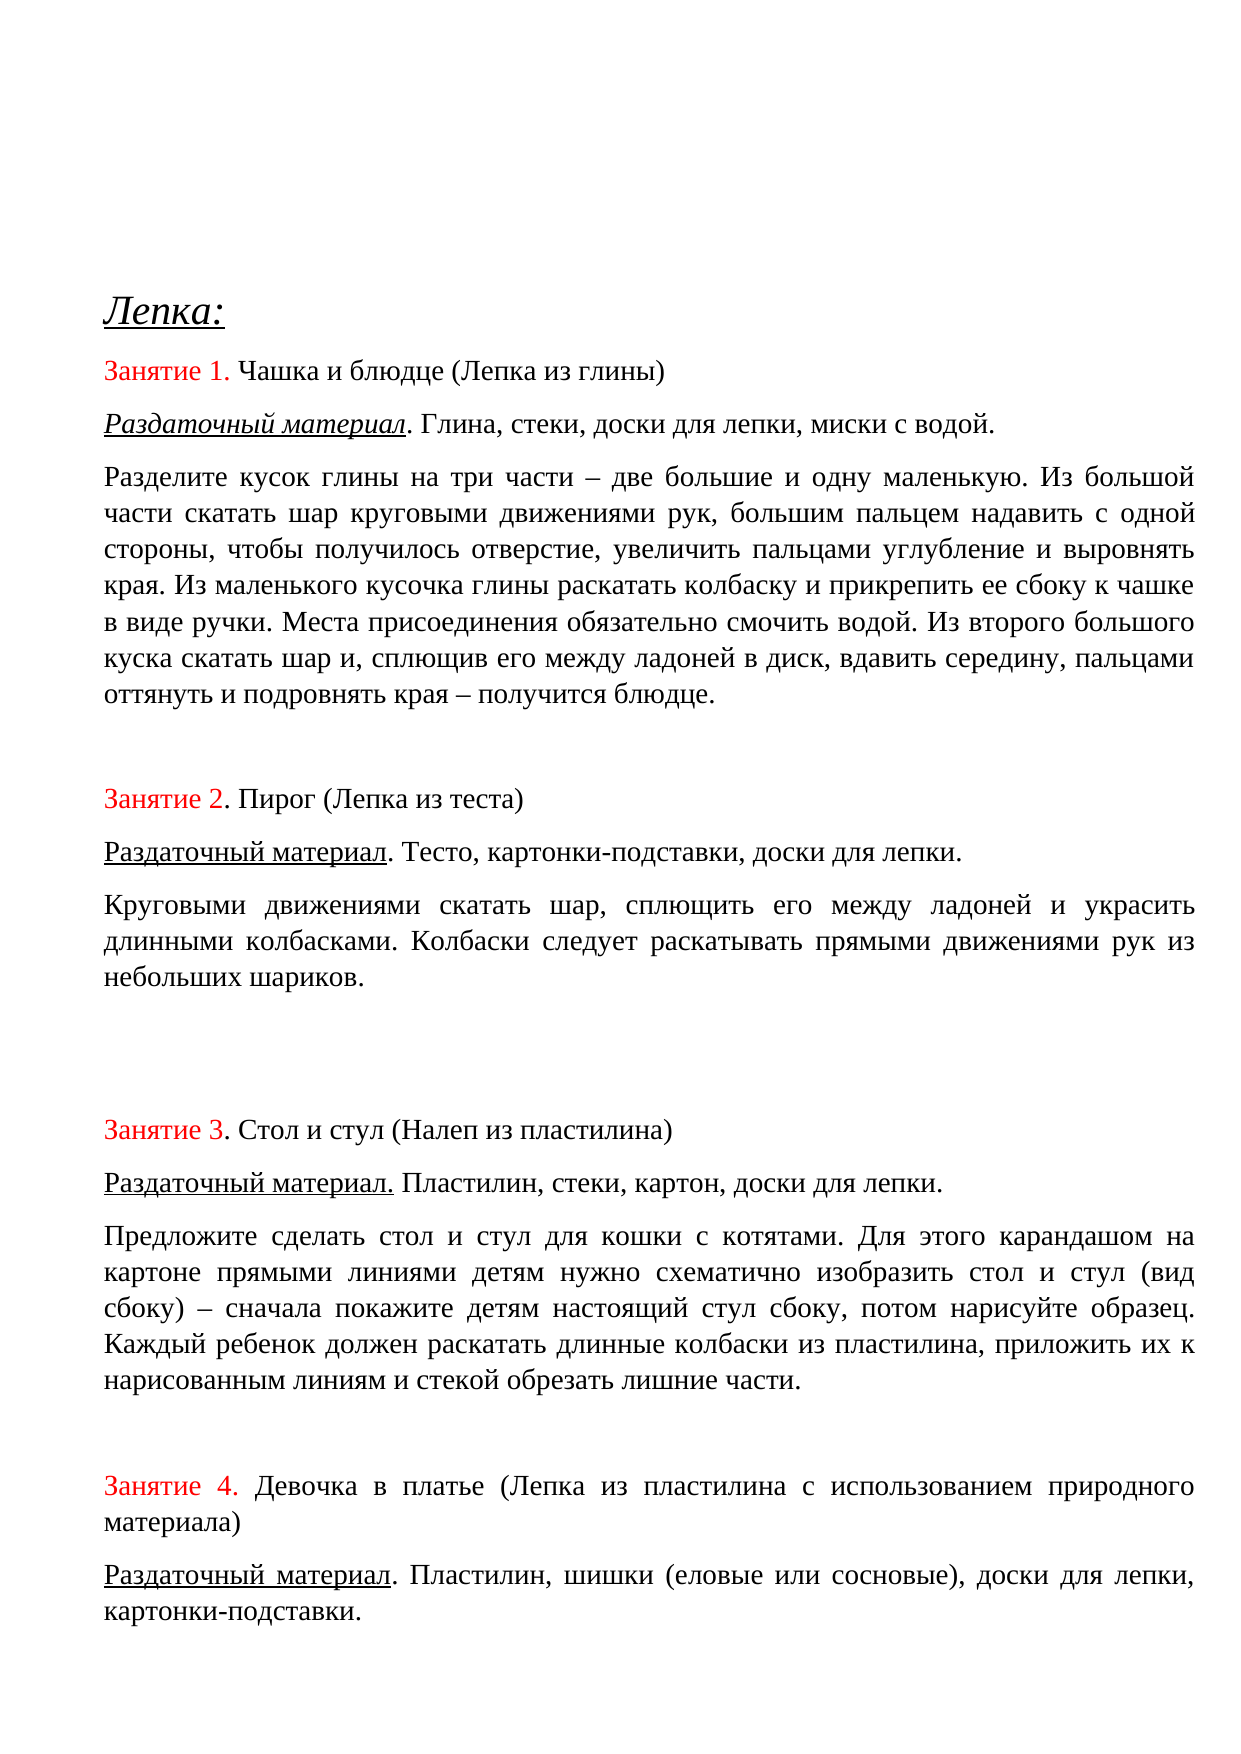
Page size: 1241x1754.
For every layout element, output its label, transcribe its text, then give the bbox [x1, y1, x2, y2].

text Разделите кусок глины на три части – две большие и одну маленькую. Из большой части скатать шар круговыми движениями рук, большим пальцем надавить с одной стороны, чтобы получилось отверстие, увеличить пальцами углубление и выровнять края. Из маленького кусочка глины раскатать колбаску и прикрепить ее сбоку к чашке в виде ручки. Места присоединения обязательно смочить водой. Из второго большого куска скатать шар и, сплющив его между ладоней в диск, вдавить середину, пальцами оттянуть и подровнять края – получится блюдце. [103, 459, 1196, 709]
text Занятие 4. Девочка в платье (Лепка из пластилина с использованием природного материала) [103, 1468, 1196, 1537]
text Занятие 1. Чашка и блюдце (Лепка из глины) [103, 353, 1196, 387]
text Лепка: [103, 285, 1196, 333]
text Занятие 3. Стол и стул (Налеп из пластилина) [103, 1112, 1196, 1146]
text Раздаточный материал. Тесто, картонки-подставки, доски для лепки. [103, 834, 1196, 868]
text Раздаточный материал. Глина, стеки, доски для лепки, миски с водой. [103, 406, 1196, 440]
text Занятие 2. Пирог (Лепка из теста) [103, 782, 1196, 815]
text Раздаточный материал. Пластилин, шишки (еловые или сосновые), доски для лепки, картонки-подставки. [103, 1557, 1196, 1626]
text Предложите сделать стол и стул для кошки с котятами. Для этого карандашом на картоне прямыми линиями детям нужно схематично изобразить стол и стул (вид сбоку) – сначала покажите детям настоящий стул сбоку, потом нарисуйте образец. Каждый ребенок должен раскатать длинные колбаски из пластилина, приложить их к нарисованным линиям и стекой обрезать лишние части. [103, 1218, 1196, 1396]
text Круговыми движениями скатать шар, сплющить его между ладоней и украсить длинными колбасками. Колбаски следует раскатывать прямыми движениями рук из небольших шариков. [103, 887, 1196, 993]
text Раздаточный материал. Пластилин, стеки, картон, доски для лепки. [103, 1165, 1196, 1198]
